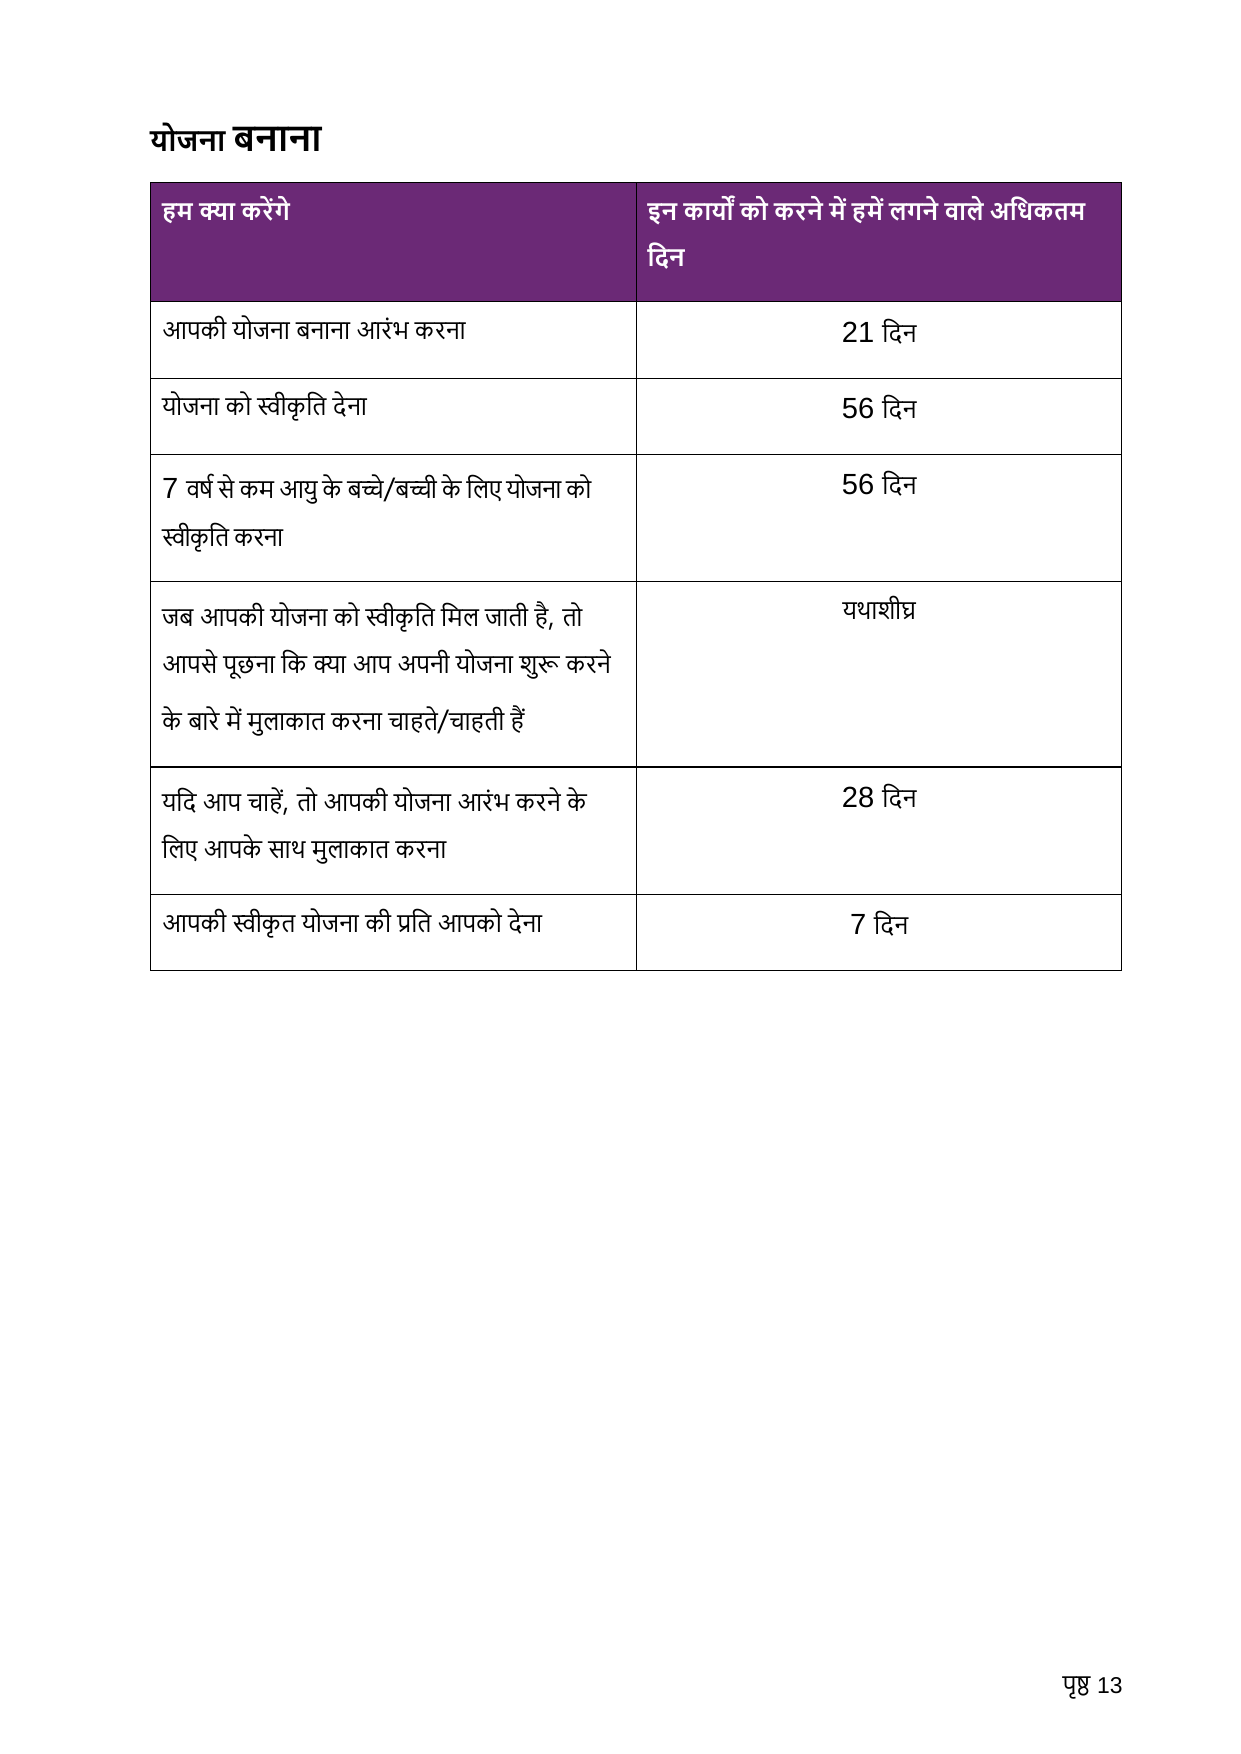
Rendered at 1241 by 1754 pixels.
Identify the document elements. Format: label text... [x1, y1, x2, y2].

table_cell 56 दिन [637, 379, 1121, 454]
table_cell योजना को स्वीकृति देना [151, 379, 636, 454]
table_cell 7 दिन [637, 895, 1121, 970]
table_cell यथाशीघ्र [637, 582, 1121, 766]
table_cell 21 दिन [637, 302, 1121, 377]
table_header इन कार्यों को करने में हमें लगने वाले अधिकतम दिन [637, 183, 1121, 301]
table_cell आपकी योजना बनाना आरंभ करना [151, 302, 636, 377]
table_cell यदि आप चाहें, तो आपकी योजना आरंभ करने के लिए आपके साथ मुलाकात करना [151, 768, 636, 894]
table_header हम क्या करेंगे [151, 183, 636, 301]
table_cell 28 दिन [637, 768, 1121, 894]
table_cell 56 दिन [637, 455, 1121, 581]
table_cell 7 वर्ष से कम आयु के बच्चे/बच्ची के लिए योजना को स्वीकृति करना [151, 455, 636, 581]
subtitle योजना बनाना [150, 116, 1122, 160]
table_cell जब आपकी योजना को स्वीकृति मिल जाती है, तो आपसे पूछना कि क्या आप अपनी योजना शुरू करने के बारे में मुलाकात करना चाहते/चाहती हैं [151, 582, 636, 766]
table_cell आपकी स्वीकृत योजना की प्रति आपको देना [151, 895, 636, 970]
